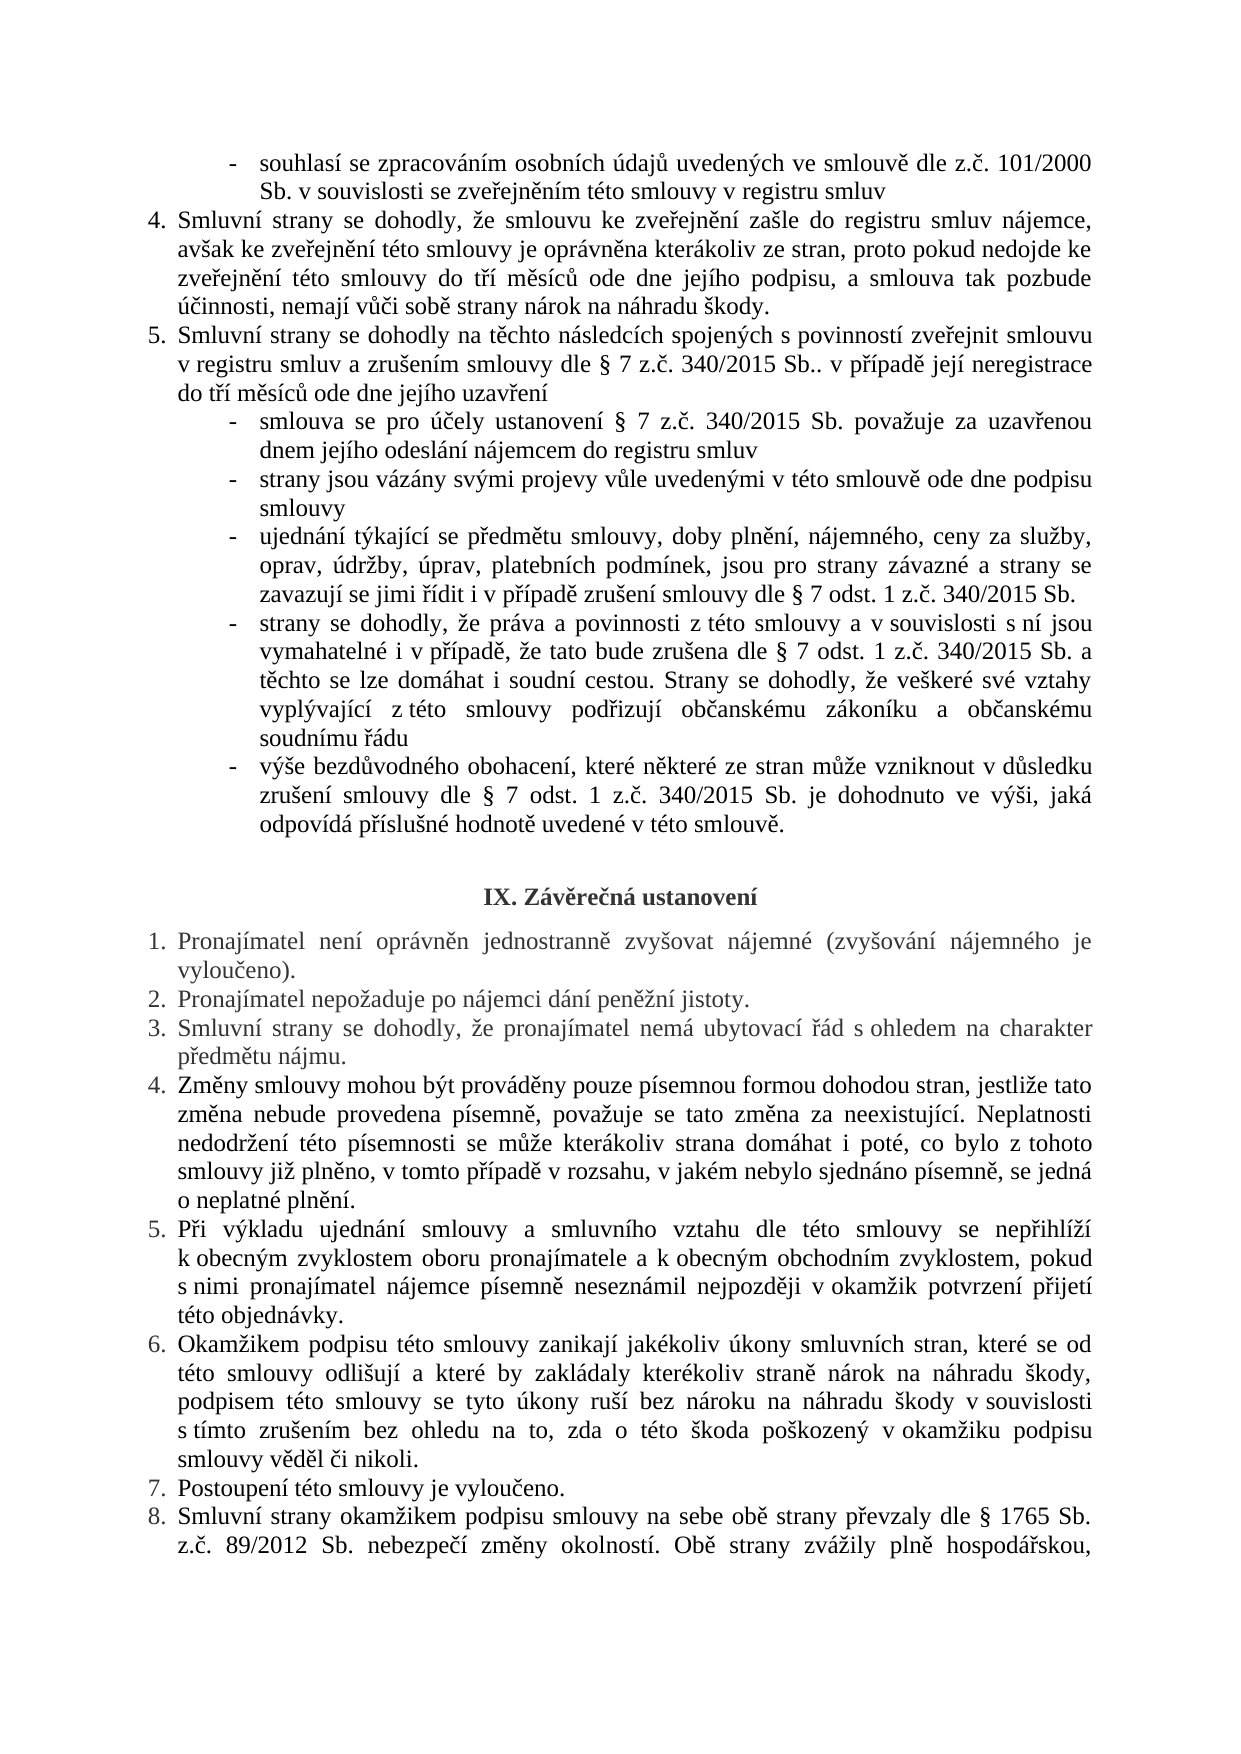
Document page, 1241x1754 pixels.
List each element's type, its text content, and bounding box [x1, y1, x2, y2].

text IX. Závěrečná ustanovení [148, 882, 1093, 911]
list strany se dohodly, že práva a povinnosti z této smlouvy a v souvislosti s ní jsou vymahatelné i v případě, že tato bude zrušena dle § 7 odst. 1 z.č. 340/2015 Sb. a těchto se lze domáhat i soudní cestou. Strany se dohodly, že veškeré své vztahy vyplývající z této smlouvy podřizují občanskému zákoníku a občanskému soudnímu řádu [228, 608, 1093, 751]
list Smluvní strany se dohodly, že pronajímatel nemá ubytovací řád s ohledem na charakter předmětu nájmu. [148, 1013, 1093, 1070]
list Smluvní strany se dohodly, že smlouvu ke zveřejnění zašle do registru smluv nájemce, avšak ke zveřejnění této smlouvy je oprávněna kterákoliv ze stran, proto pokud nedojde ke zveřejnění této smlouvy do tří měsíců ode dne jejího podpisu, a smlouva tak pozbude účinnosti, nemají vůči sobě strany nárok na náhradu škody. [148, 205, 1093, 320]
list Pronajímatel nepožaduje po nájemci dání peněžní jistoty. [148, 984, 1093, 1013]
list Při výkladu ujednání smlouvy a smluvního vztahu dle této smlouvy se nepřihlíží k obecným zvyklostem oboru pronajímatele a k obecným obchodním zvyklostem, pokud s nimi pronajímatel nájemce písemně neseznámil nejpozději v okamžik potvrzení přijetí této objednávky. [148, 1214, 1093, 1329]
list Změny smlouvy mohou být prováděny pouze písemnou formou dohodou stran, jestliže tato změna nebude provedena písemně, považuje se tato změna za neexistující. Neplatnosti nedodržení této písemnosti se může kterákoliv strana domáhat i poté, co bylo z tohoto smlouvy již plněno, v tomto případě v rozsahu, v jakém nebylo sjednáno písemně, se jedná o neplatné plnění. [148, 1070, 1093, 1214]
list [148, 1501, 1093, 1559]
list souhlasí se zpracováním osobních údajů uvedených ve smlouvě dle z.č. 101/2000 Sb. v souvislosti se zveřejněním této smlouvy v registru smluv [228, 148, 1093, 205]
list výše bezdůvodného obohacení, které některé ze stran může vzniknout v důsledku zrušení smlouvy dle § 7 odst. 1 z.č. 340/2015 Sb. je dohodnuto ve výši, jaká odpovídá příslušné hodnotě uvedené v této smlouvě. [228, 751, 1093, 838]
list Postoupení této smlouvy je vyloučeno. [148, 1473, 1093, 1501]
list Okamžikem podpisu této smlouvy zanikají jakékoliv úkony smluvních stran, které se od této smlouvy odlišují a které by zakládaly kterékoliv straně nárok na náhradu škody, podpisem této smlouvy se tyto úkony ruší bez nároku na náhradu škody v souvislosti s tímto zrušením bez ohledu na to, zda o této škoda poškozený v okamžiku podpisu smlouvy věděl či nikoli. [148, 1329, 1093, 1473]
list Smluvní strany se dohodly na těchto následcích spojených s povinností zveřejnit smlouvu v registru smluv a zrušením smlouvy dle § 7 z.č. 340/2015 Sb.. v případě její neregistrace do tří měsíců ode dne jejího uzavření [148, 320, 1093, 406]
list strany jsou vázány svými projevy vůle uvedenými v této smlouvě ode dne podpisu smlouvy [228, 464, 1093, 521]
list Pronajímatel není oprávněn jednostranně zvyšovat nájemné (zvyšování nájemného je vyloučeno). [148, 926, 1093, 984]
list smlouva se pro účely ustanovení § 7 z.č. 340/2015 Sb. považuje za uzavřenou dnem jejího odeslání nájemcem do registru smluv [228, 406, 1093, 464]
list ujednání týkající se předmětu smlouvy, doby plnění, nájemného, ceny za služby, oprav, údržby, úprav, platebních podmínek, jsou pro strany závazné a strany se zavazují se jimi řídit i v případě zrušení smlouvy dle § 7 odst. 1 z.č. 340/2015 Sb. [228, 521, 1093, 608]
